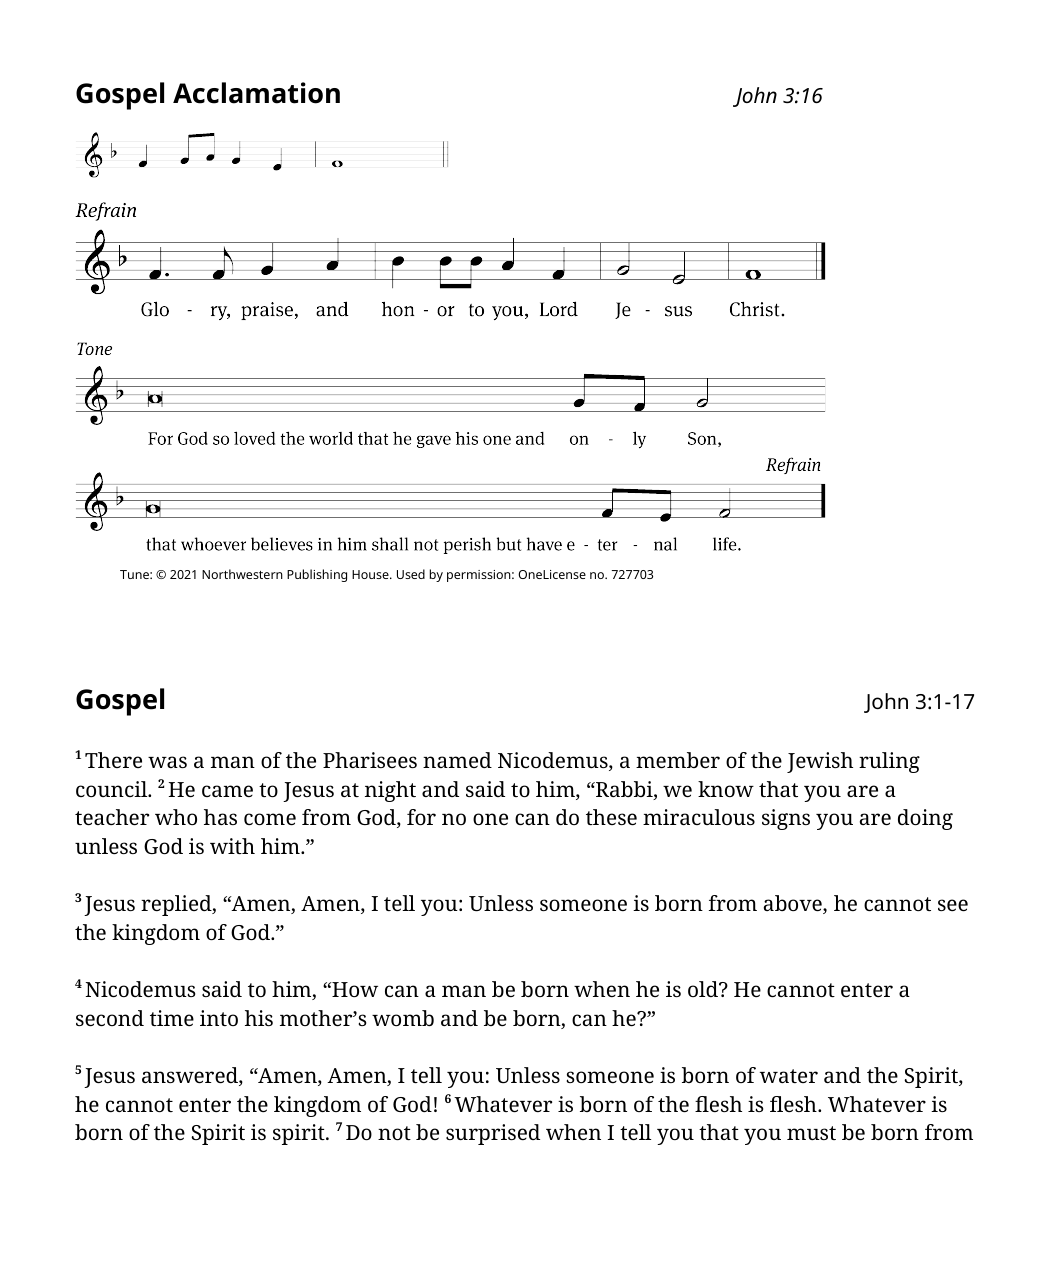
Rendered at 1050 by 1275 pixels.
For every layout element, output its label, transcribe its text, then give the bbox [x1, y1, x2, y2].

text Gospel Acclamation John 3:16 [75, 75, 975, 112]
text Gospel John 3:1-17 [75, 681, 975, 717]
text Tune: © 2021 Northwestern Publishing House. Used by permission: OneLicense no. 727703 [120, 566, 975, 583]
picture [75, 132, 826, 554]
text 4 Nicodemus said to him, “How can a man be born when he is old? He cannot enter a second time into his mother’s womb and be born, can he?” [75, 976, 975, 1032]
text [75, 1062, 975, 1147]
text 3 Jesus replied, “Amen, Amen, I tell you: Unless someone is born from above, he cannot see the kingdom of God.” [75, 889, 975, 946]
text 1 There was a man of the Pharisees named Nicodemus, a member of the Jewish ruling council. 2 He came to Jesus at night and said to him, “Rabbi, we know that you are a teacher who has come from God, for no one can do these miraculous signs you are doing unless God is with him.” [75, 747, 975, 860]
